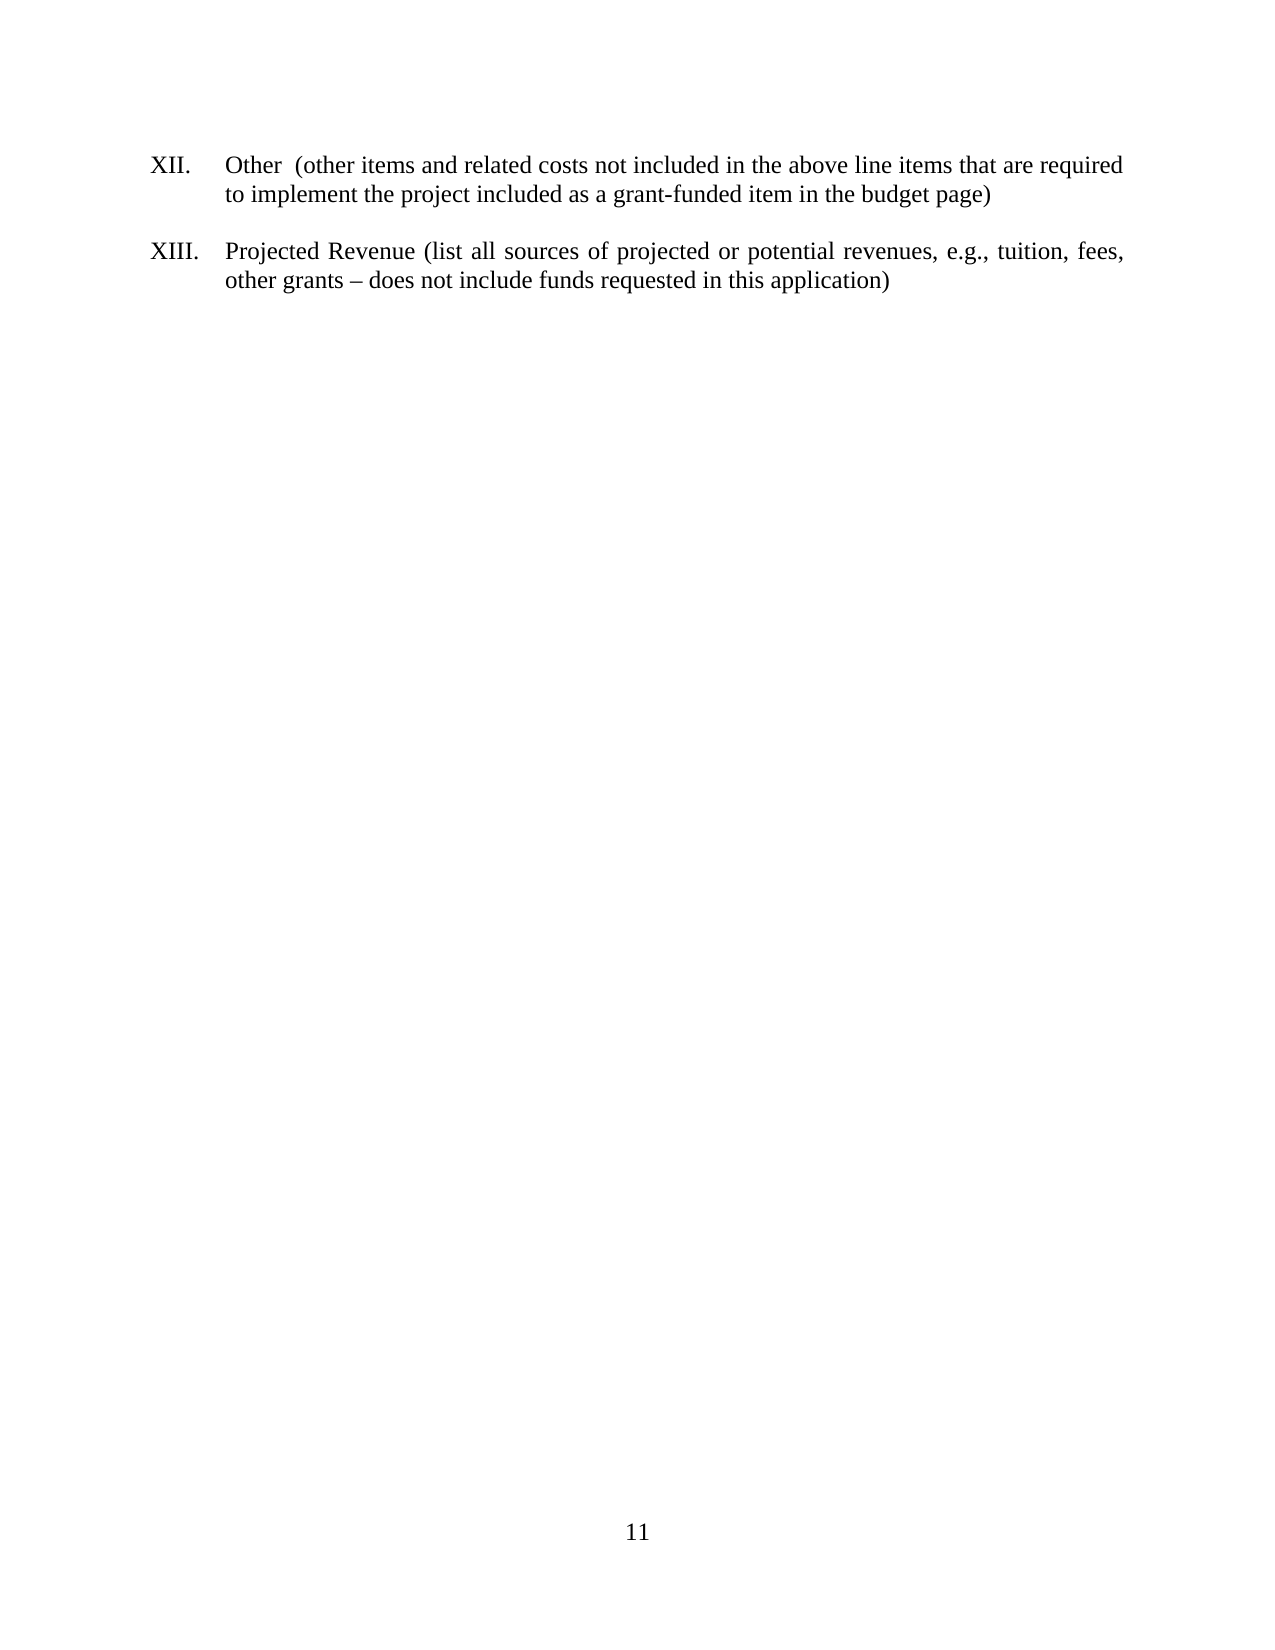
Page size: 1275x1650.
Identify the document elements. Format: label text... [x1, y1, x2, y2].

list Projected Revenue (list all sources of projected or potential revenues, e.g., tuition, fees, other grants – does not include funds requested in this application) [150, 236, 1125, 294]
list Other (other items and related costs not included in the above line items that are required to implement the project included as a grant-funded item in the budget page) [150, 150, 1125, 207]
